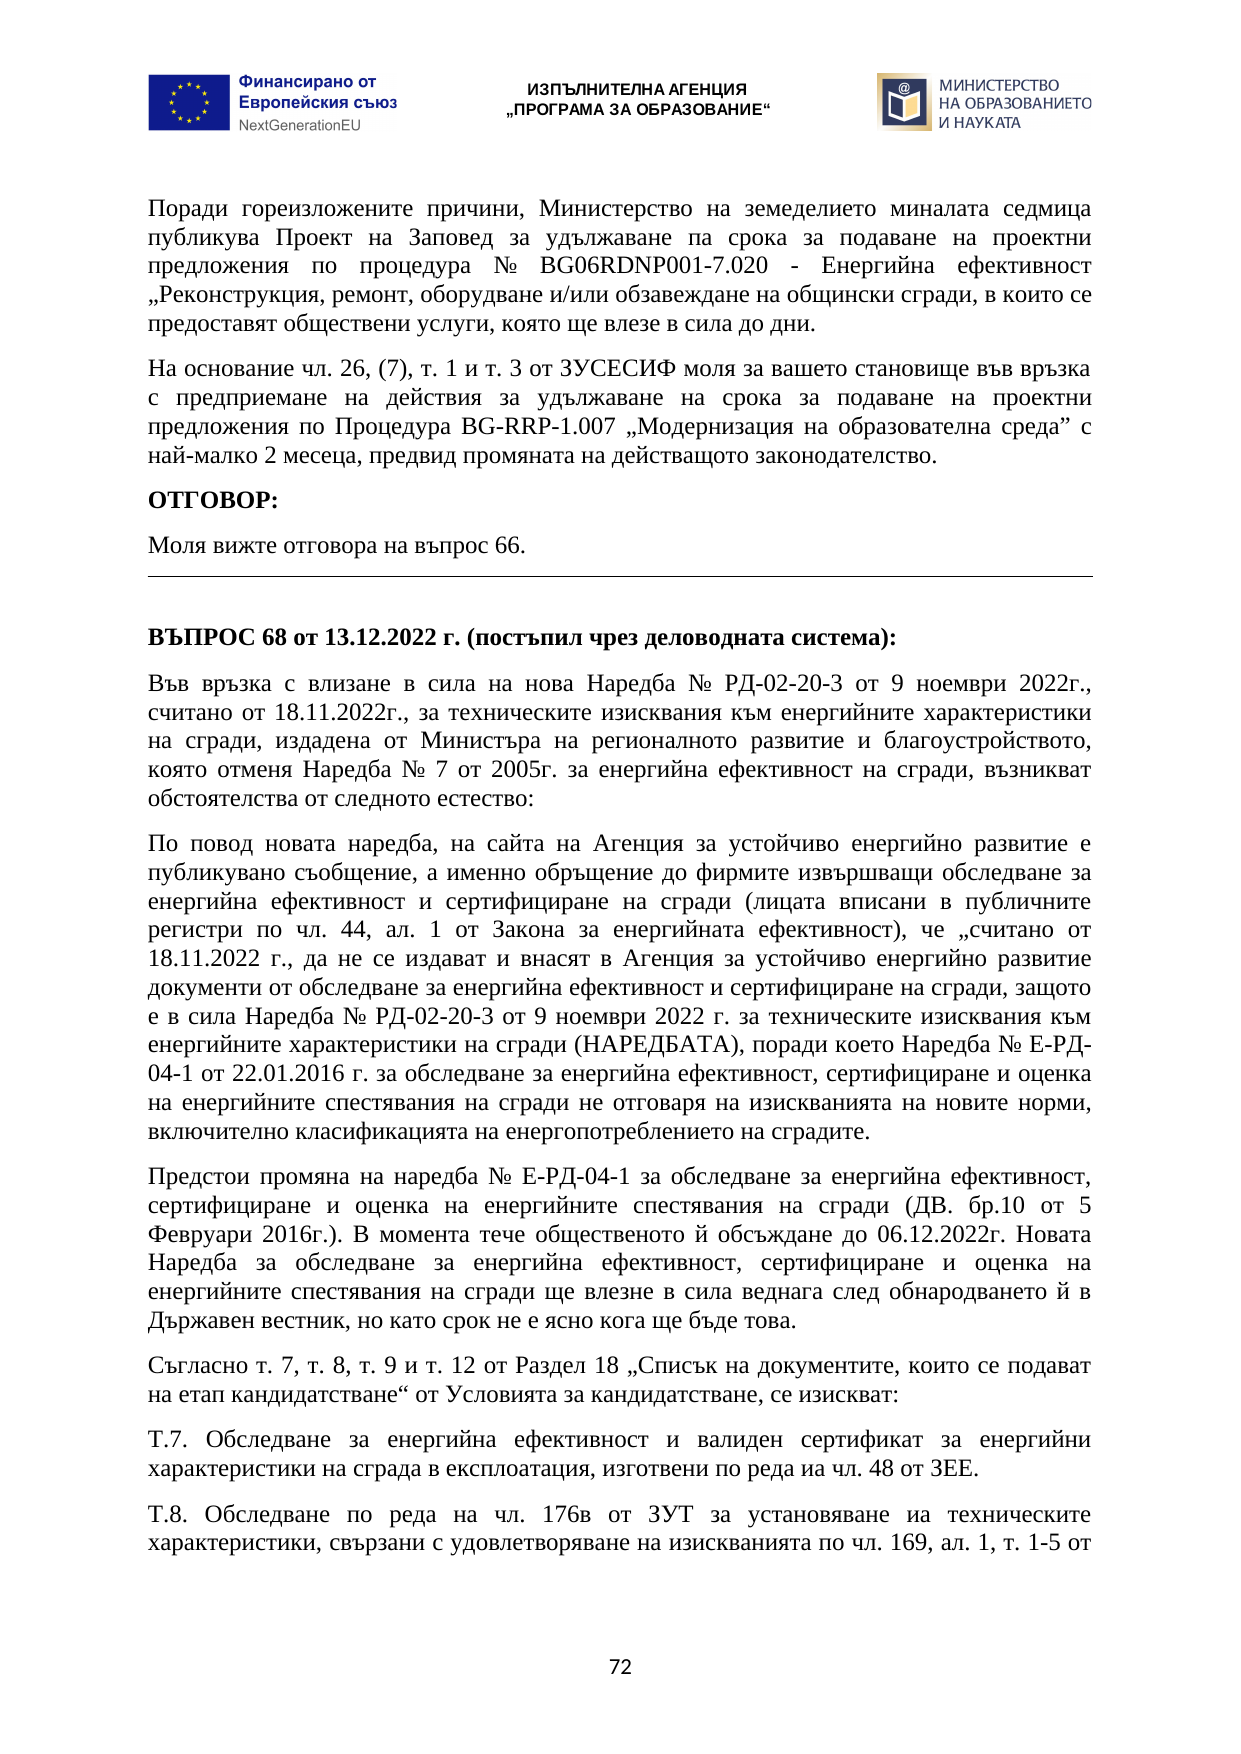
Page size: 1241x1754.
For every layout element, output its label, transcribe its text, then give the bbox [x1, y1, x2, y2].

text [148, 1499, 1093, 1556]
text Поради гореизложените причини, Министерство на земеделието миналата седмица публикува Проект на Заповед за удължаване па срока за подаване на проектни предложения по процедура № BG06RDNP001-7.020 - Енергийна ефективност „Реконструкция, ремонт, оборудване и/или обзавеждане на общински сгради, в които се предоставят обществени услуги, която ще влезе в сила до дни. [148, 193, 1093, 337]
text Предстои промяна на наредба № Е-РД-04-1 за обследване за енергийна ефективност, сертифициране и оценка на енергийните спестявания на сгради (ДВ. бр.10 от 5 Февруари 2016г.). В момента тече общественото й обсъждане до 06.12.2022г. Новата Наредба за обследване за енергийна ефективност, сертифициране и оценка на енергийните спестявания на сгради ще влезне в сила веднага след обнародването й в Държавен вестник, но като срок не е ясно кога ще бъде това. [148, 1161, 1093, 1334]
text Съгласно т. 7, т. 8, т. 9 и т. 12 от Раздел 18 „Списък на документите, които се подават на етап кандидатстване“ от Условията за кандидатстване, се изискват: [148, 1350, 1093, 1408]
text ОТГОВОР: [148, 485, 1093, 514]
text Моля вижте отговора на въпрос 66. [148, 531, 1093, 559]
text Във връзка с влизане в сила на нова Наредба № РД-02-20-3 от 9 ноември 2022г., считано от 18.11.2022г., за техническите изисквания към енергийните характеристики на сгради, издадена от Министъра на регионалното развитие и благоустройството, която отменя Наредба № 7 от 2005г. за енергийна ефективност на сгради, възникват обстоятелства от следното естество: [148, 668, 1093, 812]
text ВЪПРОС 68 от 13.12.2022 г. (постъпил чрез деловодната система): [148, 622, 1093, 651]
text На основание чл. 26, (7), т. 1 и т. 3 от ЗУСЕСИФ моля за вашето становище във връзка с предприемане на действия за удължаване на срока за подаване на проектни предложения по Процедура BG-RRP-1.007 „Модернизация на образователна среда” с най-малко 2 месеца, предвид промяната на действащото законодателство. [148, 353, 1093, 468]
text Т.7. Обследване за енергийна ефективност и валиден сертификат за енергийни характеристики на сграда в експлоатация, изготвени по реда иа чл. 48 от ЗЕЕ. [148, 1424, 1093, 1482]
text По повод новата наредба, на сайта на Агенция за устойчиво енергийно развитие е публикувано съобщение, а именно обръщение до фирмите извършващи обследване за енергийна ефективност и сертифициране на сгради (лицата вписани в публичните регистри по чл. 44, ал. 1 от Закона за енергийната ефективност), че „считано от 18.11.2022 г., да не се издават и внасят в Агенция за устойчиво енергийно развитие документи от обследване за енергийна ефективност и сертифициране на сгради, защото е в сила Наредба № РД-02-20-3 от 9 ноември 2022 г. за техническите изисквания към енергийните характеристики на сгради (НАРЕДБАТА), поради което Наредба № Е-РД-04-1 от 22.01.2016 г. за обследване за енергийна ефективност, сертифициране и оценка на енергийните спестявания на сгради не отговаря на изискванията на новите норми, включително класификацията на енергопотреблението на сградите. [148, 828, 1093, 1144]
